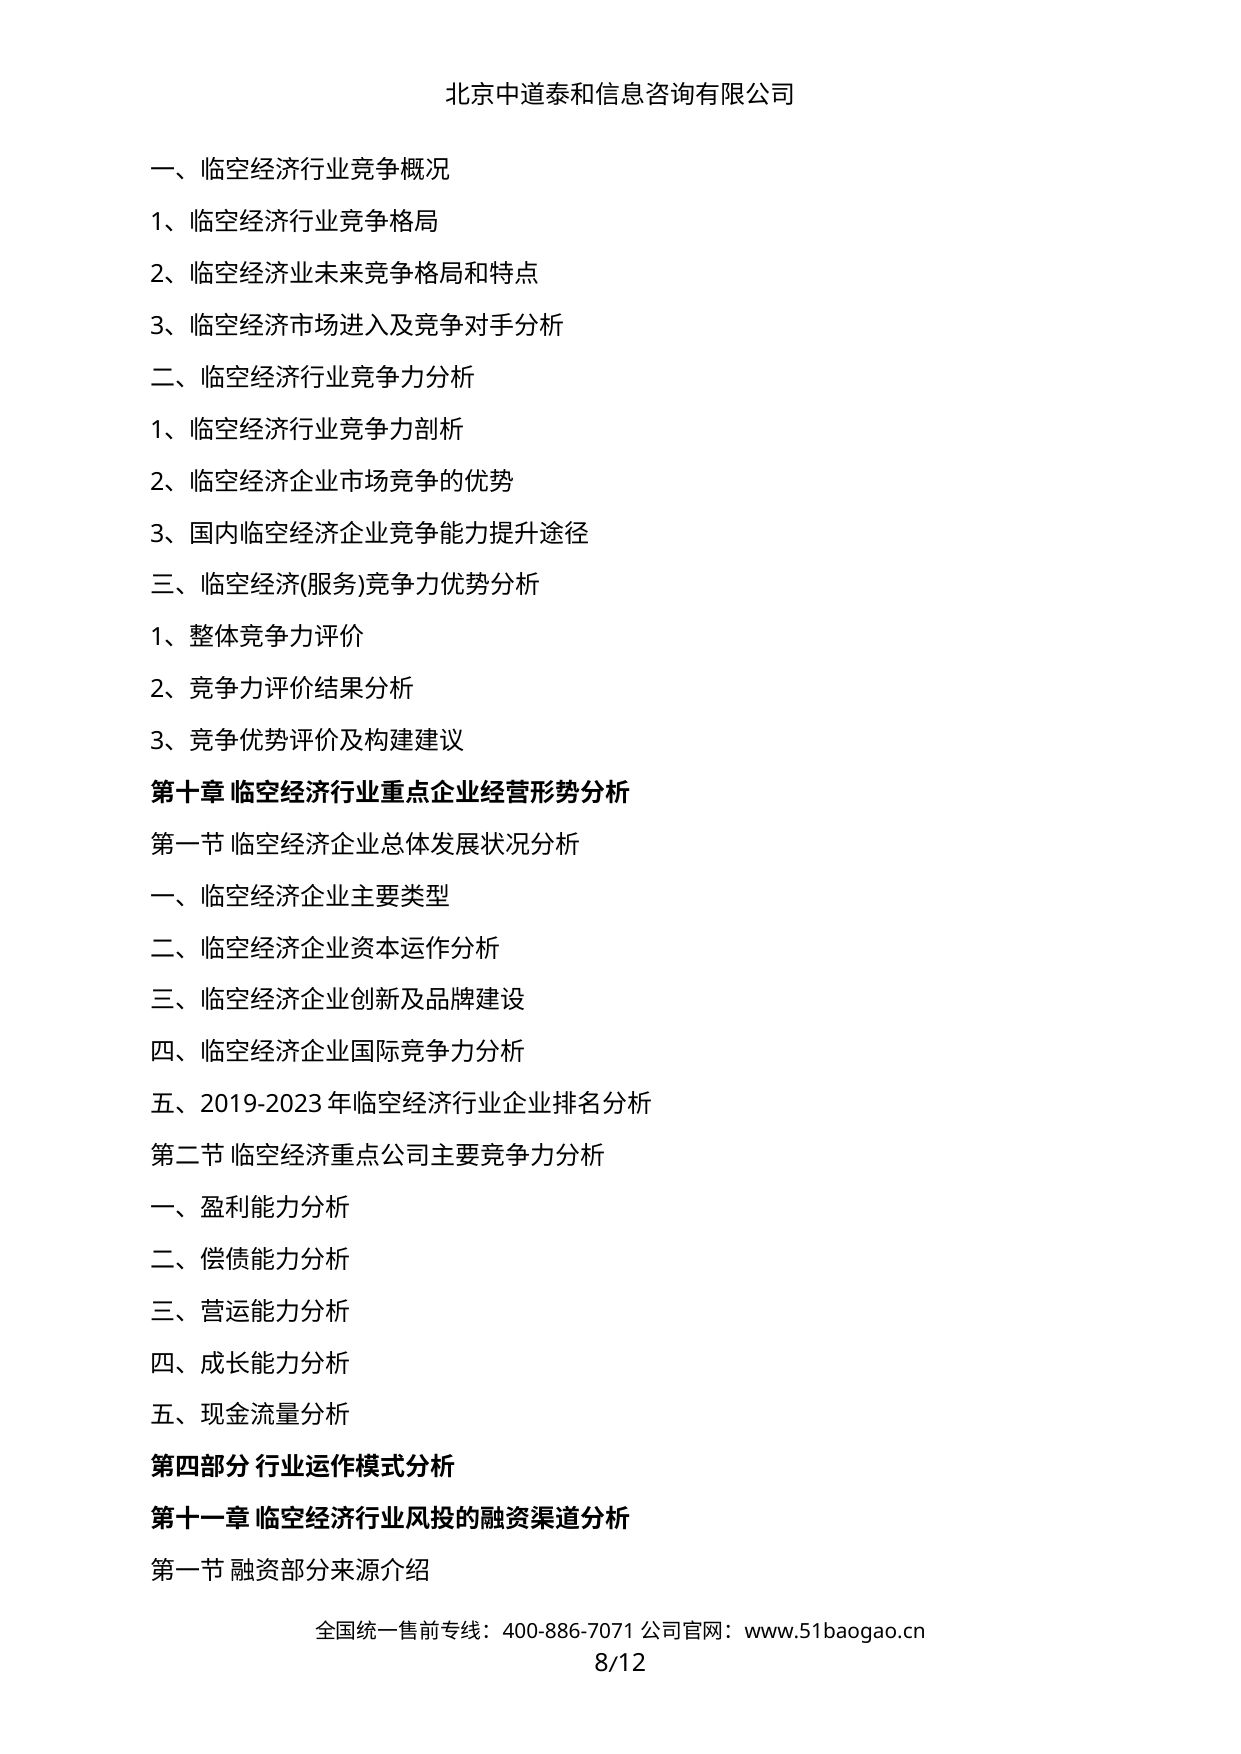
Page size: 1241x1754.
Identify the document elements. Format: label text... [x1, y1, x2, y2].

text 三、营运能力分析 [150, 1291, 1090, 1327]
text 三、临空经济企业创新及品牌建设 [150, 980, 1090, 1016]
text 二、临空经济企业资本运作分析 [150, 928, 1090, 964]
text 一、临空经济行业竞争概况 [150, 150, 1090, 186]
text 3、临空经济市场进入及竞争对手分析 [150, 306, 1090, 342]
text 1、整体竞争力评价 [150, 617, 1090, 653]
text 二、临空经济行业竞争力分析 [150, 357, 1090, 394]
text 一、盈利能力分析 [150, 1187, 1090, 1224]
text 五、现金流量分析 [150, 1395, 1090, 1431]
text 第四部分 行业运作模式分析 [150, 1447, 1090, 1483]
text 四、成长能力分析 [150, 1343, 1090, 1379]
text 第一节 临空经济企业总体发展状况分析 [150, 824, 1090, 861]
text 1、临空经济行业竞争格局 [150, 202, 1090, 238]
text 一、临空经济企业主要类型 [150, 876, 1090, 912]
text 五、2019-2023年临空经济行业企业排名分析 [150, 1084, 1090, 1120]
text 1、临空经济行业竞争力剖析 [150, 409, 1090, 446]
text 第二节 临空经济重点公司主要竞争力分析 [150, 1136, 1090, 1172]
text 2、竞争力评价结果分析 [150, 669, 1090, 705]
text 第十章 临空经济行业重点企业经营形势分析 [150, 772, 1090, 809]
text 2、临空经济企业市场竞争的优势 [150, 461, 1090, 497]
text 2、临空经济业未来竞争格局和特点 [150, 254, 1090, 290]
text 第一节 融资部分来源介绍 [150, 1551, 1090, 1587]
text 3、国内临空经济企业竞争能力提升途径 [150, 513, 1090, 549]
text 第十一章 临空经济行业风投的融资渠道分析 [150, 1499, 1090, 1535]
text 3、竞争优势评价及构建建议 [150, 721, 1090, 757]
text 四、临空经济企业国际竞争力分析 [150, 1032, 1090, 1068]
text 三、临空经济(服务)竞争力优势分析 [150, 565, 1090, 601]
text 二、偿债能力分析 [150, 1239, 1090, 1276]
